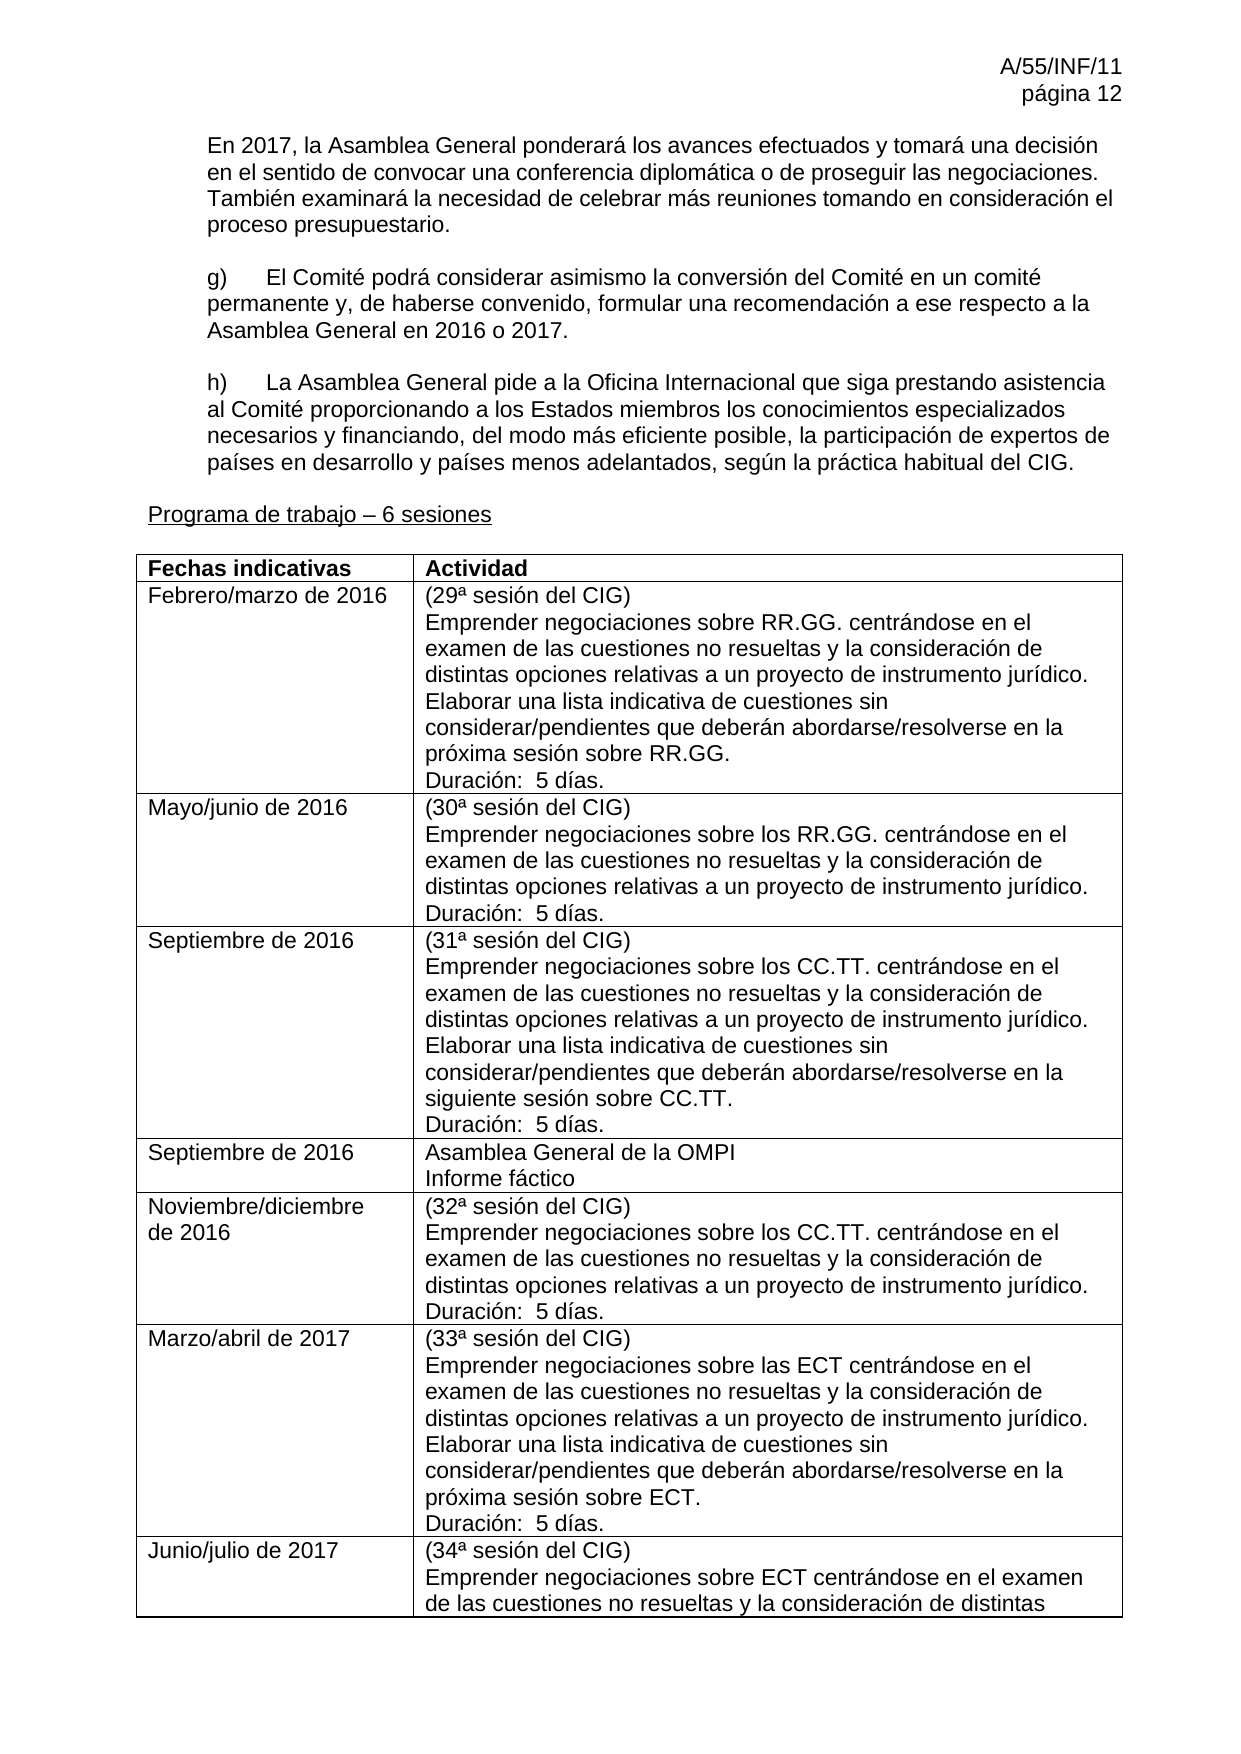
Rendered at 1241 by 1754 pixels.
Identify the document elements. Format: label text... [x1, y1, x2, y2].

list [207, 132, 1122, 238]
table_cell Septiembre de 2016 [137, 927, 413, 1138]
table_cell Junio/julio de 2017 [137, 1537, 413, 1616]
table_cell Asamblea General de la OMPI Informe fáctico [414, 1139, 1122, 1192]
table_cell (33ª sesión del CIG) Emprender negociaciones sobre las ECT centrándose en el examen de las cuestiones no resueltas y la consideración de distintas opciones relativas a un proyecto de instrumento jurídico. Elaborar una lista indicativa de cuestiones sin considerar/pendientes que deberán abordarse/resolverse en la próxima sesión sobre ECT. Duración: 5 días. [414, 1325, 1122, 1536]
table_cell Noviembre/diciembre de 2016 [137, 1193, 413, 1324]
list h) La Asamblea General pide a la Oficina Internacional que siga prestando asistencia al Comité proporcionando a los Estados miembros los conocimientos especializados necesarios y financiando, del modo más eficiente posible, la participación de expertos de países en desarrollo y países menos adelantados, según la práctica habitual del CIG. [207, 369, 1122, 475]
table_cell Marzo/abril de 2017 [137, 1325, 413, 1536]
list g) El Comité podrá considerar asimismo la conversión del Comité en un comité permanente y, de haberse convenido, formular una recomendación a ese respecto a la Asamblea General en 2016 o 2017. [207, 264, 1122, 343]
table_cell Septiembre de 2016 [137, 1139, 413, 1192]
table_cell (30ª sesión del CIG) Emprender negociaciones sobre los RR.GG. centrándose en el examen de las cuestiones no resueltas y la consideración de distintas opciones relativas a un proyecto de instrumento jurídico. Duración: 5 días. [414, 794, 1122, 926]
text Programa de trabajo – 6 sesiones [148, 501, 1122, 527]
table_header Fechas indicativas [137, 555, 413, 581]
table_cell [414, 1537, 1122, 1616]
table_cell (29ª sesión del CIG) Emprender negociaciones sobre RR.GG. centrándose en el examen de las cuestiones no resueltas y la consideración de distintas opciones relativas a un proyecto de instrumento jurídico. Elaborar una lista indicativa de cuestiones sin considerar/pendientes que deberán abordarse/resolverse en la próxima sesión sobre RR.GG. Duración: 5 días. [414, 582, 1122, 793]
table_cell (31ª sesión del CIG) Emprender negociaciones sobre los CC.TT. centrándose en el examen de las cuestiones no resueltas y la consideración de distintas opciones relativas a un proyecto de instrumento jurídico. Elaborar una lista indicativa de cuestiones sin considerar/pendientes que deberán abordarse/resolverse en la siguiente sesión sobre CC.TT. Duración: 5 días. [414, 927, 1122, 1138]
table_header Actividad [414, 555, 1122, 581]
table_cell Febrero/marzo de 2016 [137, 582, 413, 793]
table_cell Mayo/junio de 2016 [137, 794, 413, 926]
table_cell (32ª sesión del CIG) Emprender negociaciones sobre los CC.TT. centrándose en el examen de las cuestiones no resueltas y la consideración de distintas opciones relativas a un proyecto de instrumento jurídico. Duración: 5 días. [414, 1193, 1122, 1324]
